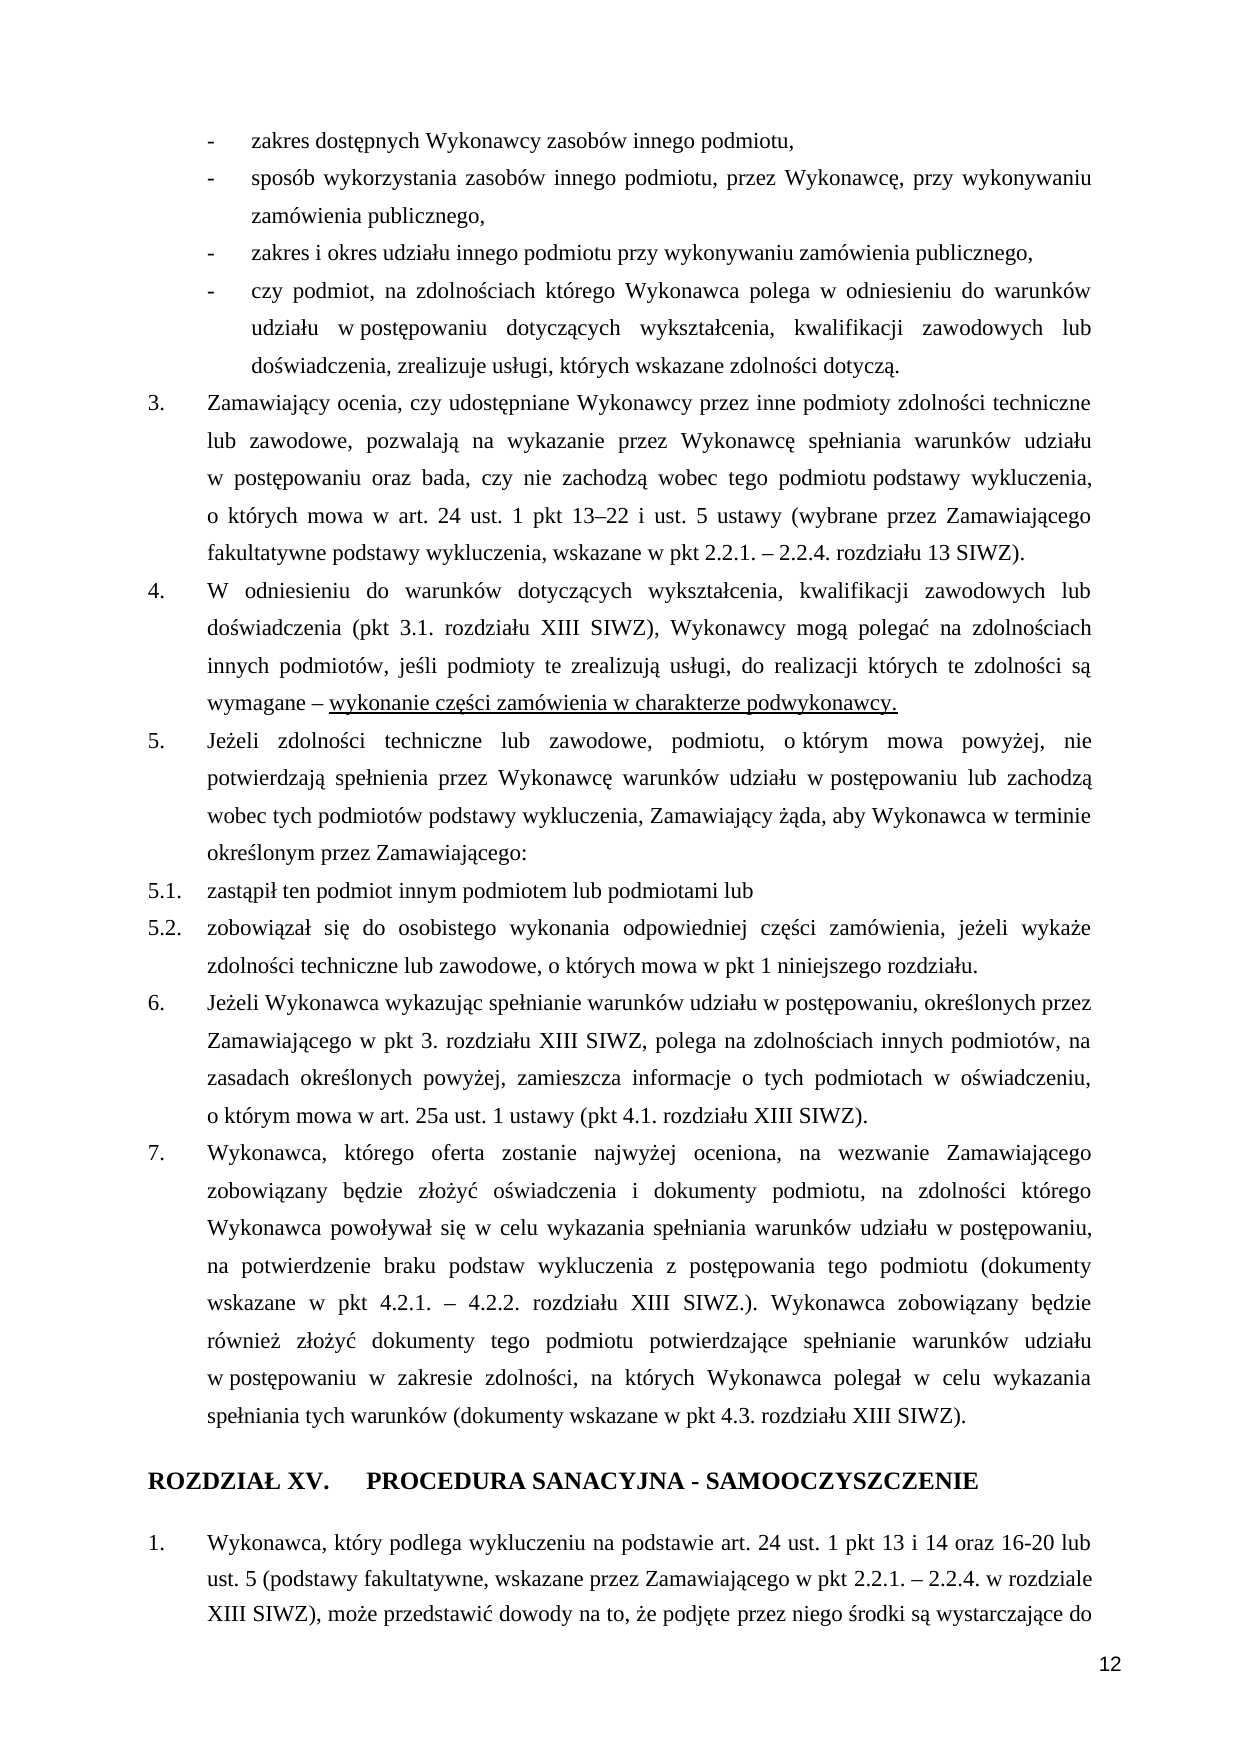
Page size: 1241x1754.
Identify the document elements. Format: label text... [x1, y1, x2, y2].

subtitle ROZDZIAŁ XV. PROCEDURA SANACYJNA - SAMOOCZYSZCZENIE [148, 1456, 1092, 1497]
text 5.2. zobowiązał się do osobistego wykonania odpowiedniej części zamówienia, jeżeli wykaże zdolności techniczne lub zawodowe, o których mowa w pkt 1 niniejszego rozdziału. [148, 906, 1092, 981]
text 5.1. zastąpił ten podmiot innym podmiotem lub podmiotami lub [148, 868, 1092, 906]
text - zakres dostępnych Wykonawcy zasobów innego podmiotu, [207, 118, 1092, 156]
text - zakres i okres udziału innego podmiotu przy wykonywaniu zamówienia publicznego, [207, 231, 1092, 268]
list W odniesieniu do warunków dotyczących wykształcenia, kwalifikacji zawodowych lub doświadczenia (pkt 3.1. rozdziału XIII SIWZ), Wykonawcy mogą polegać na zdolnościach innych podmiotów, jeśli podmioty te zrealizują usługi, do realizacji których te zdolności są wymagane – wykonanie części zamówienia w charakterze podwykonawcy. [148, 568, 1092, 718]
list Zamawiający ocenia, czy udostępniane Wykonawcy przez inne podmioty zdolności techniczne lub zawodowe, pozwalają na wykazanie przez Wykonawcę spełniania warunków udziału w postępowaniu oraz bada, czy nie zachodzą wobec tego podmiotu podstawy wykluczenia, o których mowa w art. 24 ust. 1 pkt 13–22 i ust. 5 ustawy (wybrane przez Zamawiającego fakultatywne podstawy wykluczenia, wskazane w pkt 2.2.1. – 2.2.4. rozdziału 13 SIWZ). [148, 381, 1092, 568]
list Jeżeli zdolności techniczne lub zawodowe, podmiotu, o którym mowa powyżej, nie potwierdzają spełnienia przez Wykonawcę warunków udziału w postępowaniu lub zachodzą wobec tych podmiotów podstawy wykluczenia, Zamawiający żąda, aby Wykonawca w terminie określonym przez Zamawiającego: [148, 718, 1092, 868]
text - sposób wykorzystania zasobów innego podmiotu, przez Wykonawcę, przy wykonywaniu zamówienia publicznego, [207, 156, 1092, 231]
list Wykonawca, którego oferta zostanie najwyżej oceniona, na wezwanie Zamawiającego zobowiązany będzie złożyć oświadczenia i dokumenty podmiotu, na zdolności którego Wykonawca powoływał się w celu wykazania spełniania warunków udziału w postępowaniu, na potwierdzenie braku podstaw wykluczenia z postępowania tego podmiotu (dokumenty wskazane w pkt 4.2.1. – 4.2.2. rozdziału XIII SIWZ.). Wykonawca zobowiązany będzie również złożyć dokumenty tego podmiotu potwierdzające spełnianie warunków udziału w postępowaniu w zakresie zdolności, na których Wykonawca polegał w celu wykazania spełniania tych warunków (dokumenty wskazane w pkt 4.3. rozdziału XIII SIWZ). [148, 1131, 1092, 1431]
list Jeżeli Wykonawca wykazując spełnianie warunków udziału w postępowaniu, określonych przez Zamawiającego w pkt 3. rozdziału XIII SIWZ, polega na zdolnościach innych podmiotów, na zasadach określonych powyżej, zamieszcza informacje o tych podmiotach w oświadczeniu, o którym mowa w art. 25a ust. 1 ustawy (pkt 4.1. rozdziału XIII SIWZ). [148, 981, 1092, 1131]
text - czy podmiot, na zdolnościach którego Wykonawca polega w odniesieniu do warunków udziału w postępowaniu dotyczących wykształcenia, kwalifikacji zawodowych lub doświadczenia, zrealizuje usługi, których wskazane zdolności dotyczą. [207, 268, 1092, 381]
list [148, 1522, 1092, 1629]
